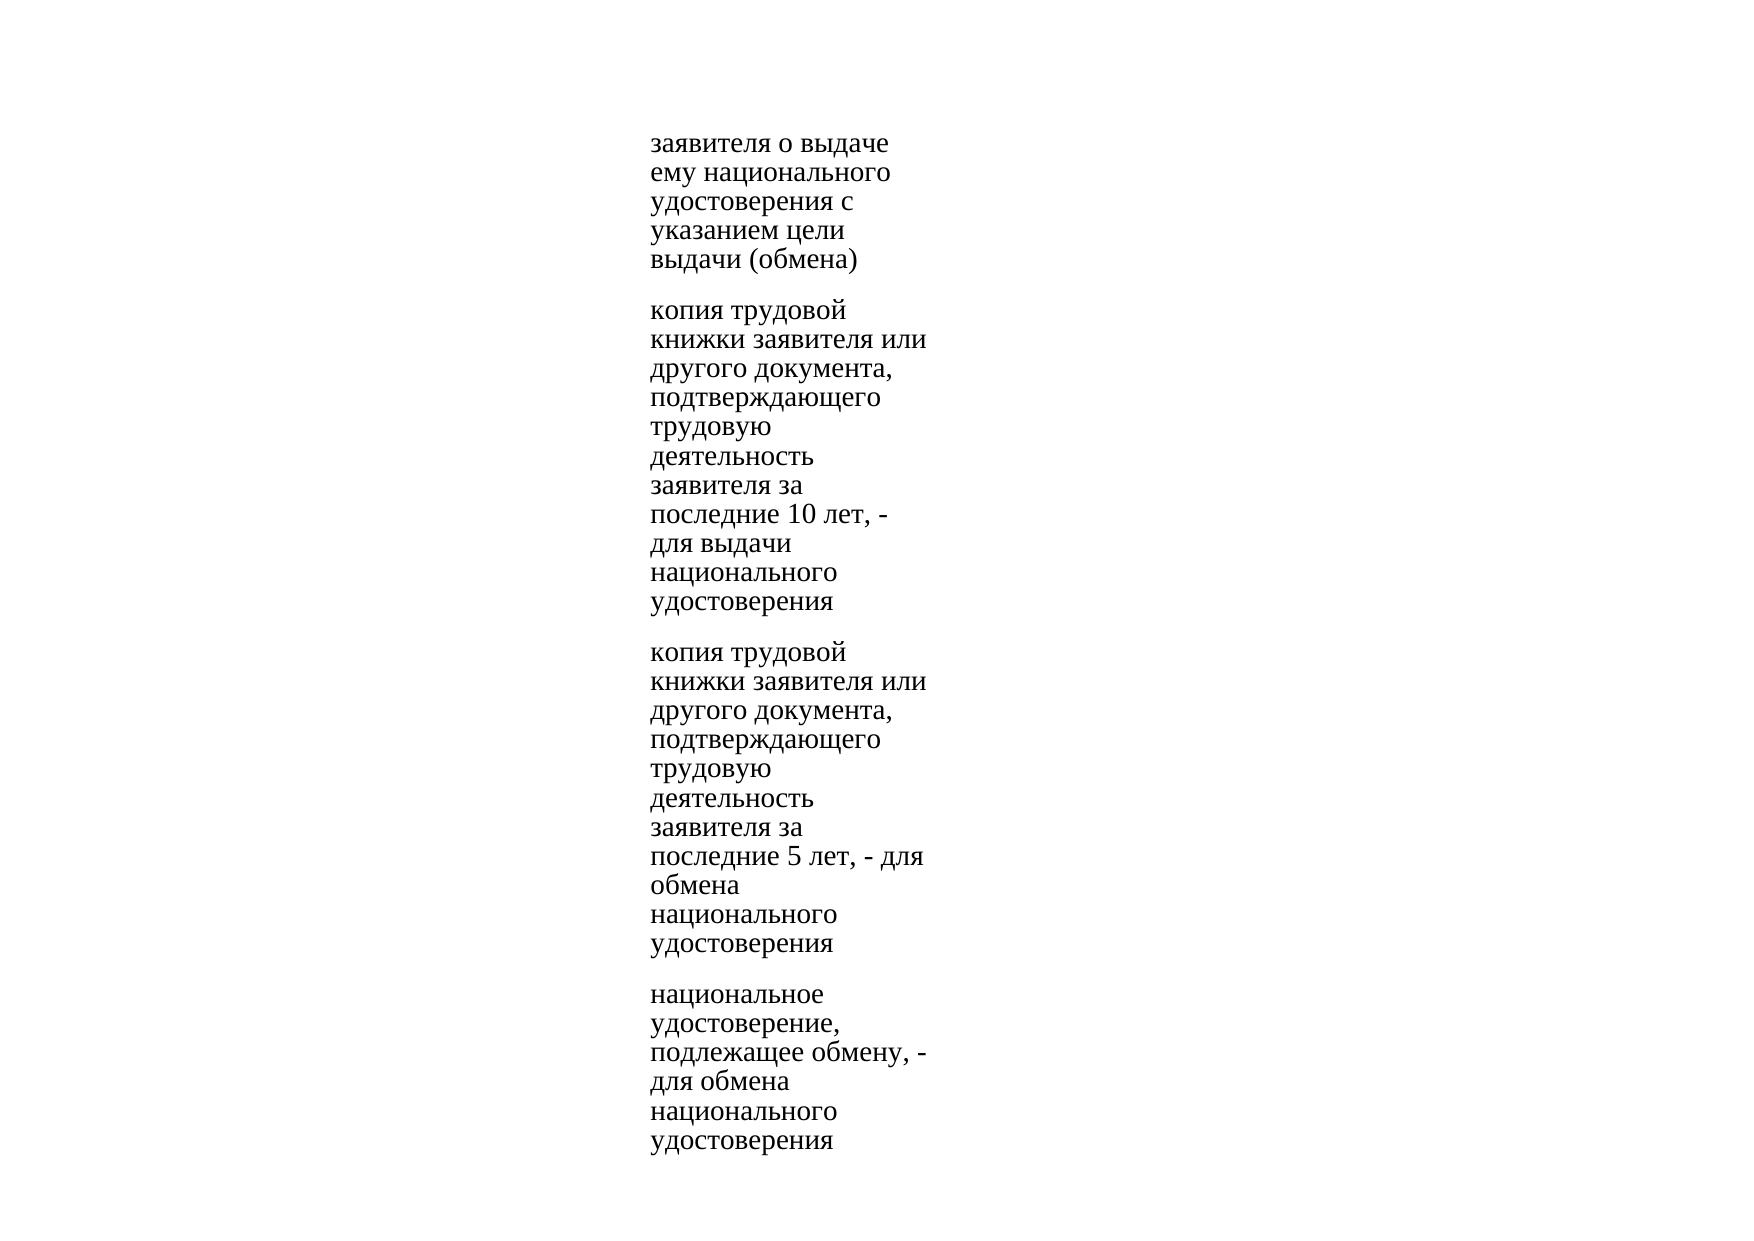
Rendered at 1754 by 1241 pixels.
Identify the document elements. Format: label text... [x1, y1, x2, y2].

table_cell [644, 118, 939, 285]
table_cell копия трудовой книжки заявителя или другого документа, подтверждающего трудовую деятельность заявителя за последние 5 лет, - для обмена национального удостоверения [644, 627, 939, 969]
table_cell копия трудовой книжки заявителя или другого документа, подтверждающего трудовую деятельность заявителя за последние 10 лет, - для выдачи национального удостоверения [644, 285, 939, 627]
table_cell национальное удостоверение, подлежащее обмену, - для обмена национального удостоверения [644, 969, 939, 1166]
